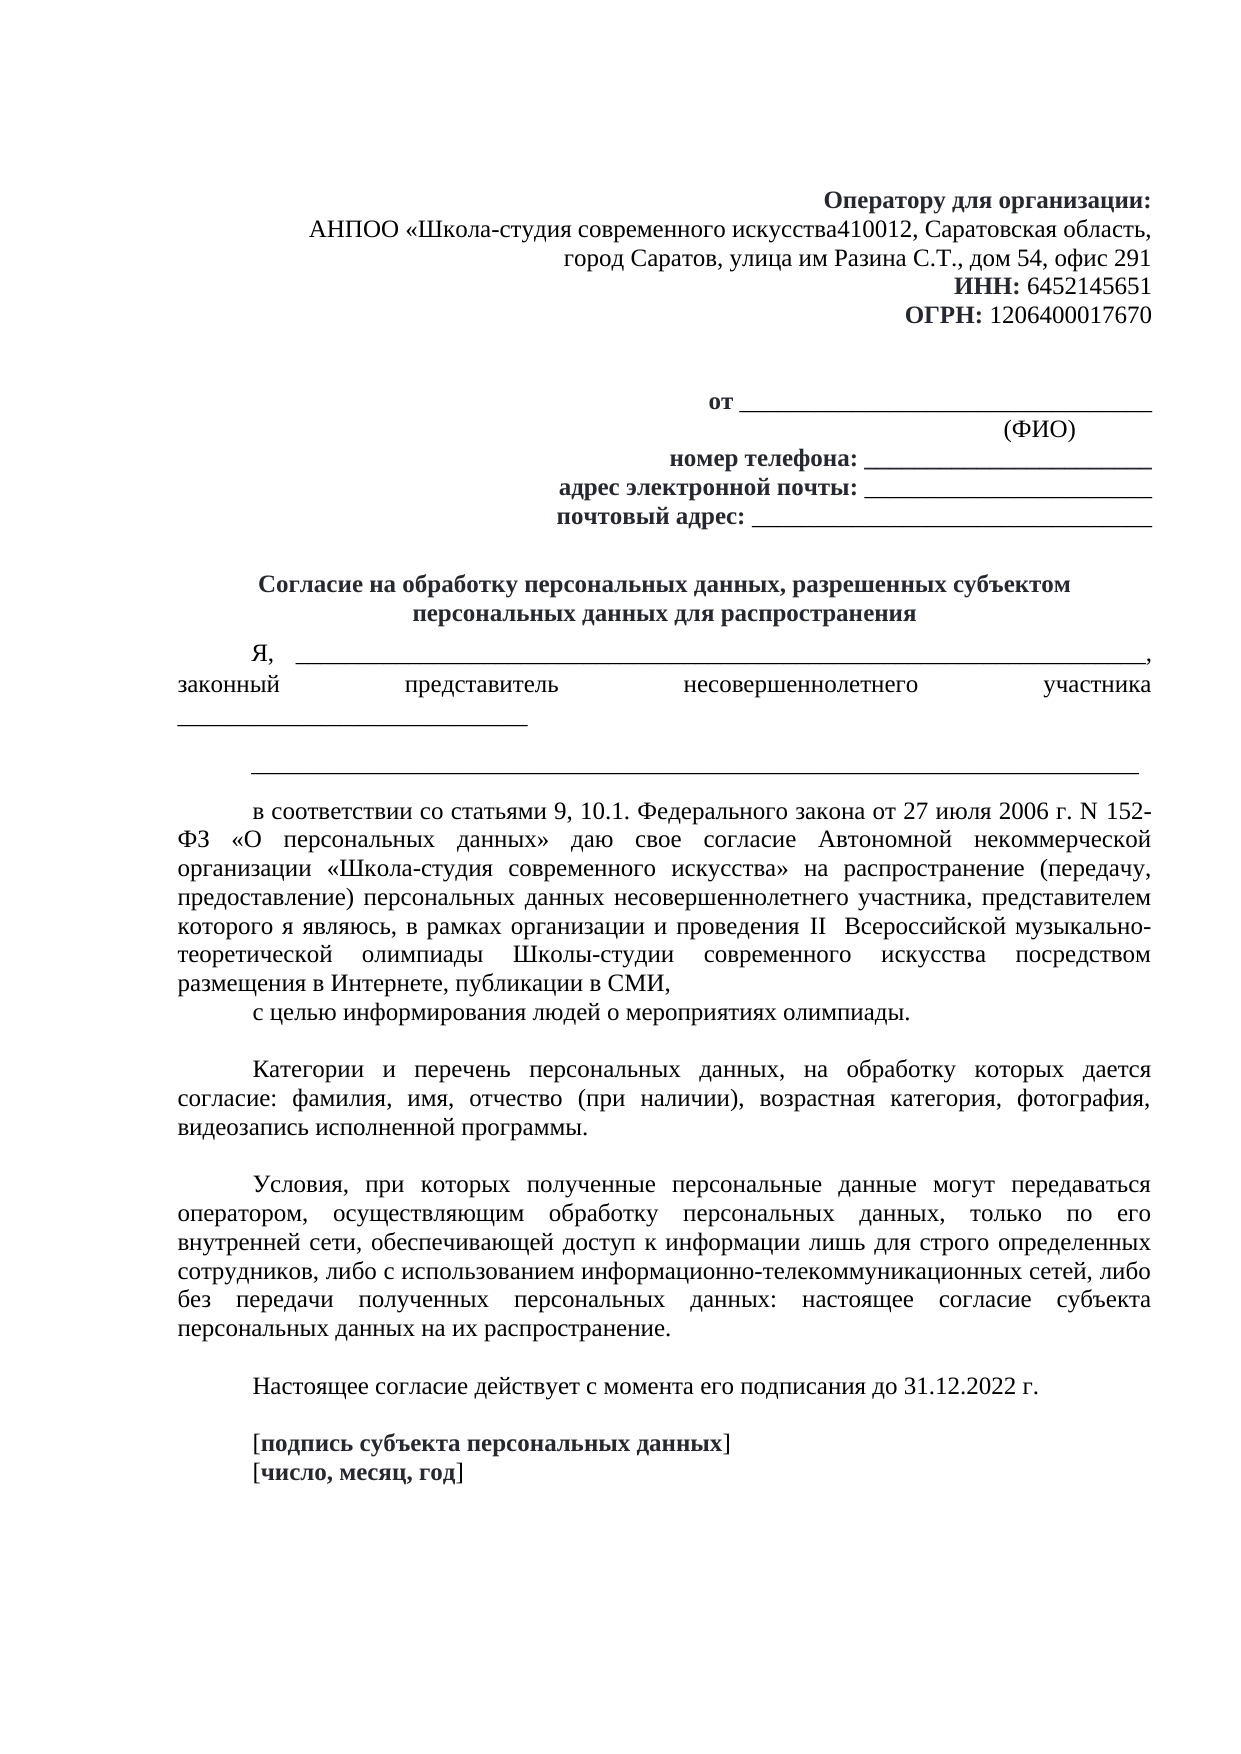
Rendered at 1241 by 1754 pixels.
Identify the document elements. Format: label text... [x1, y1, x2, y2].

text номер телефона: _______________________ [177, 443, 1152, 472]
text _______________________________________________________________________ [177, 748, 1152, 777]
text Категории и перечень персональных данных, на обработку которых дается согласие: фамилия, имя, отчество (при наличии), возрастная категория, фотография, видеозапись исполненной программы. [177, 1054, 1152, 1141]
text АНПОО «Школа-студия современного искусства410012, Саратовская область, [177, 214, 1152, 243]
text с целью информирования людей о мероприятиях олимпиады. [177, 997, 1152, 1026]
text адрес электронной почты: _______________________ почтовый адрес: ________________________________ [177, 472, 1152, 529]
text в соответствии со статьями 9, 10.1. Федерального закона от 27 июля 2006 г. N 152-ФЗ «О персональных данных» даю свое согласие Автономной некоммерческой организации «Школа-студия современного искусства» на распространение (передачу, предоставление) персональных данных несовершеннолетнего участника, представителем которого я являюсь, в рамках организации и проведения II Всероссийской музыкально-теоретической олимпиады Школы-студии современного искусства посредством размещения в Интернете, публикации в СМИ, [177, 796, 1152, 997]
text Согласие на обработку персональных данных, разрешенных субъектом персональных данных для распространения [177, 569, 1152, 627]
text город Саратов, улица им Разина С.Т., дом 54, офис 291 ИНН: 6452145651 ОГРН: 1206400017670 [177, 243, 1152, 357]
text (ФИО) [852, 414, 1152, 443]
text [число, месяц, год] [177, 1457, 1152, 1486]
text [подпись субъекта персональных данных] [177, 1428, 1152, 1457]
text Настоящее согласие действует с момента его подписания до 31.12.2022 г. [177, 1371, 1152, 1399]
text Я, ____________________________________________________________________, законный представитель несовершеннолетнего участника ____________________________ [177, 638, 1152, 729]
text Оператору для организации: [177, 185, 1152, 214]
text от _________________________________ [177, 386, 1152, 414]
text Условия, при которых полученные персональные данные могут передаваться оператором, осуществляющим обработку персональных данных, только по его внутренней сети, обеспечивающей доступ к информации лишь для строго определенных сотрудников, либо с использованием информационно-телекоммуникационных сетей, либо без передачи полученных персональных данных: настоящее согласие субъекта персональных данных на их распространение. [177, 1169, 1152, 1342]
